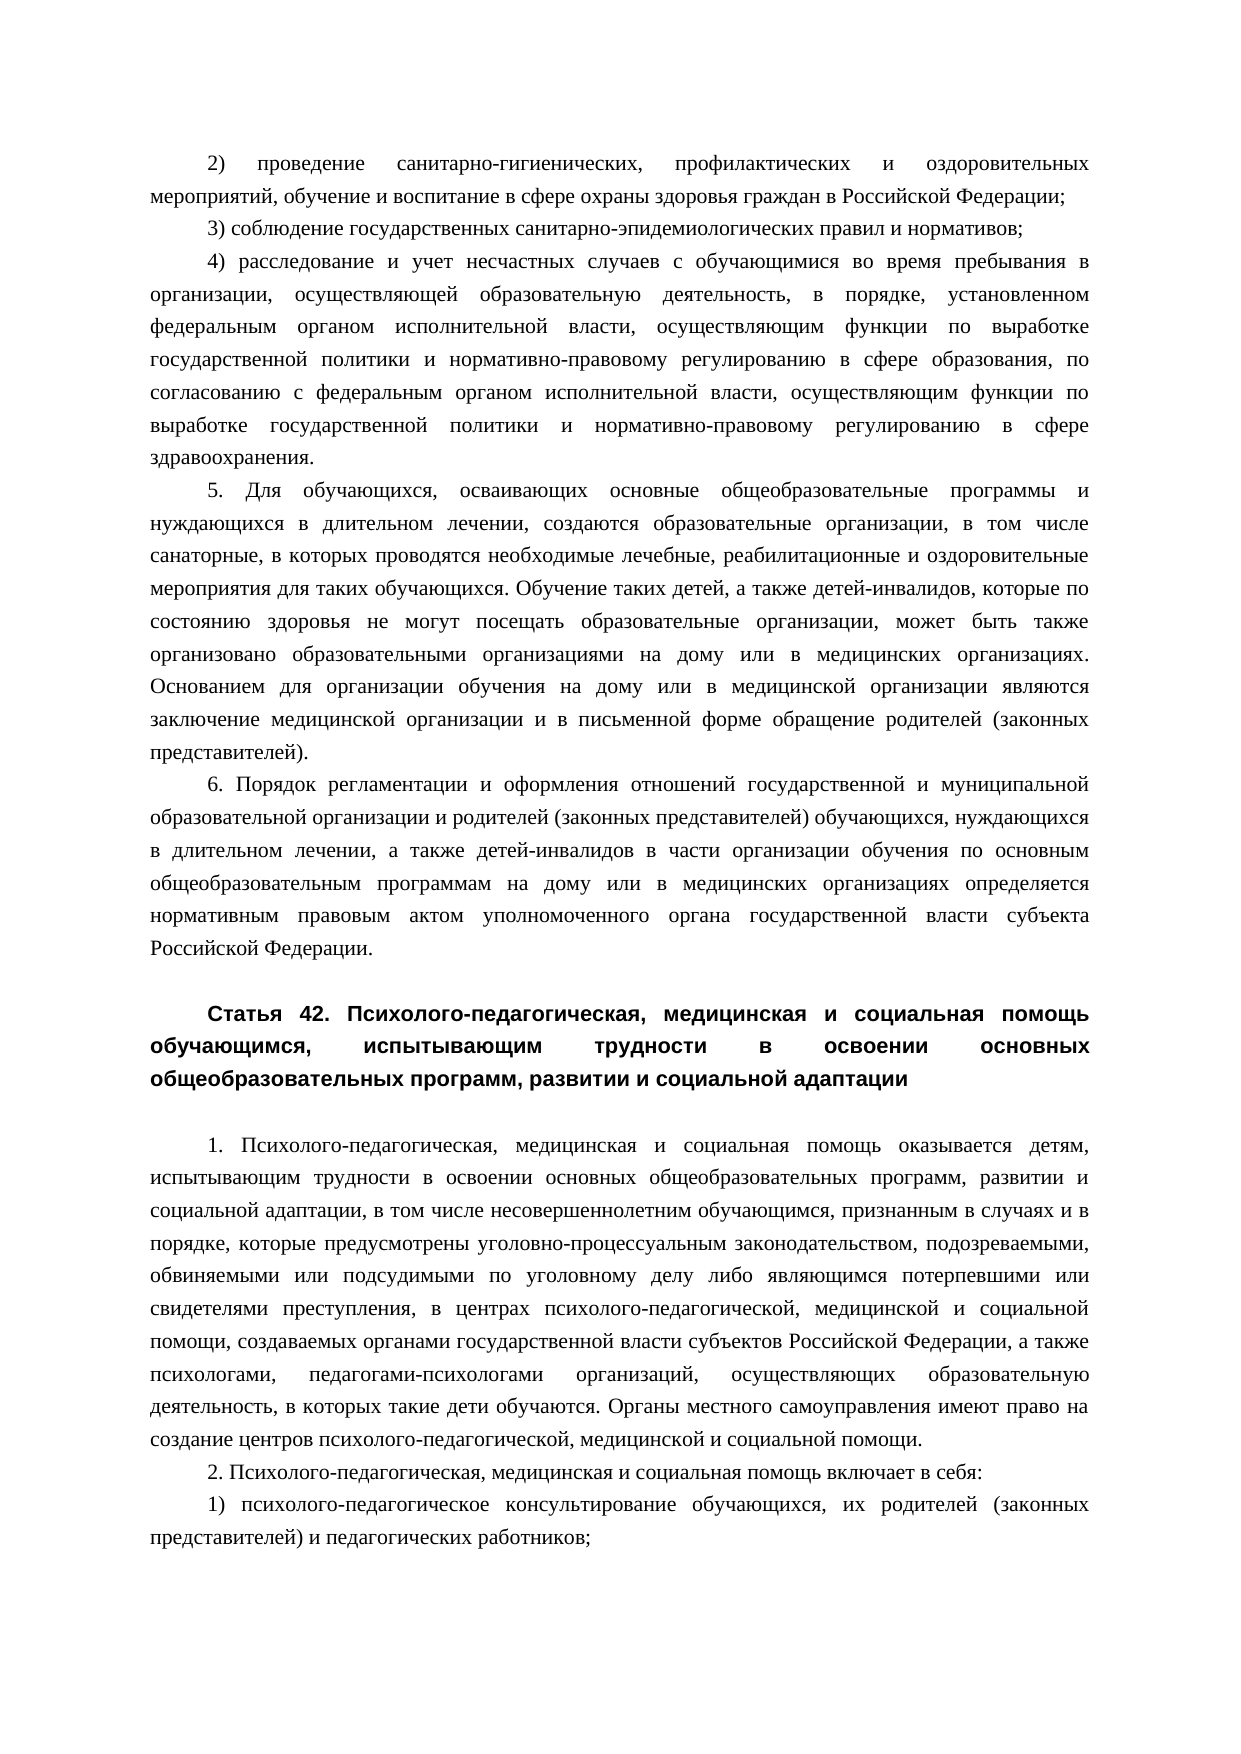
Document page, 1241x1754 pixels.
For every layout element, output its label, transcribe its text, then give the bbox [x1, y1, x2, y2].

text 6. Порядок регламентации и оформления отношений государственной и муниципальной образовательной организации и родителей (законных представителей) обучающихся, нуждающихся в длительном лечении, а также детей-инвалидов в части организации обучения по основным общеобразовательным программам на дому или в медицинских организациях определяется нормативным правовым актом уполномоченного органа государственной власти субъекта Российской Федерации. [150, 771, 1090, 960]
text 1) психолого-педагогическое консультирование обучающихся, их родителей (законных представителей) и педагогических работников; [150, 1491, 1090, 1549]
text 2) проведение санитарно-гигиенических, профилактических и оздоровительных мероприятий, обучение и воспитание в сфере охраны здоровья граждан в Российской Федерации; [150, 150, 1090, 208]
text 3) соблюдение государственных санитарно-эпидемиологических правил и нормативов; [150, 215, 1090, 241]
text 2. Психолого-педагогическая, медицинская и социальная помощь включает в себя: [150, 1459, 1090, 1484]
text 1. Психолого-педагогическая, медицинская и социальная помощь оказывается детям, испытывающим трудности в освоении основных общеобразовательных программ, развитии и социальной адаптации, в том числе несовершеннолетним обучающимся, признанным в случаях и в порядке, которые предусмотрены уголовно-процессуальным законодательством, подозреваемыми, обвиняемыми или подсудимыми по уголовному делу либо являющимся потерпевшими или свидетелями преступления, в центрах психолого-педагогической, медицинской и социальной помощи, создаваемых органами государственной власти субъектов Российской Федерации, а также психологами, педагогами-психологами организаций, осуществляющих образовательную деятельность, в которых такие дети обучаются. Органы местного самоуправления имеют право на создание центров психолого-педагогической, медицинской и социальной помощи. [150, 1132, 1090, 1451]
table_header Статья 42. Психолого-педагогическая, медицинская и социальная помощь обучающимся, испытывающим трудности в освоении основных общеобразовательных программ, развитии и социальной адаптации [150, 1000, 1090, 1099]
text 4) расследование и учет несчастных случаев с обучающимися во время пребывания в организации, осуществляющей образовательную деятельность, в порядке, установленном федеральным органом исполнительной власти, осуществляющим функции по выработке государственной политики и нормативно-правовому регулированию в сфере образования, по согласованию с федеральным органом исполнительной власти, осуществляющим функции по выработке государственной политики и нормативно-правовому регулированию в сфере здравоохранения. [150, 248, 1090, 469]
text 5. Для обучающихся, осваивающих основные общеобразовательные программы и нуждающихся в длительном лечении, создаются образовательные организации, в том числе санаторные, в которых проводятся необходимые лечебные, реабилитационные и оздоровительные мероприятия для таких обучающихся. Обучение таких детей, а также детей-инвалидов, которые по состоянию здоровья не могут посещать образовательные организации, может быть также организовано образовательными организациями на дому или в медицинских организациях. Основанием для организации обучения на дому или в медицинской организации являются заключение медицинской организации и в письменной форме обращение родителей (законных представителей). [150, 477, 1090, 764]
